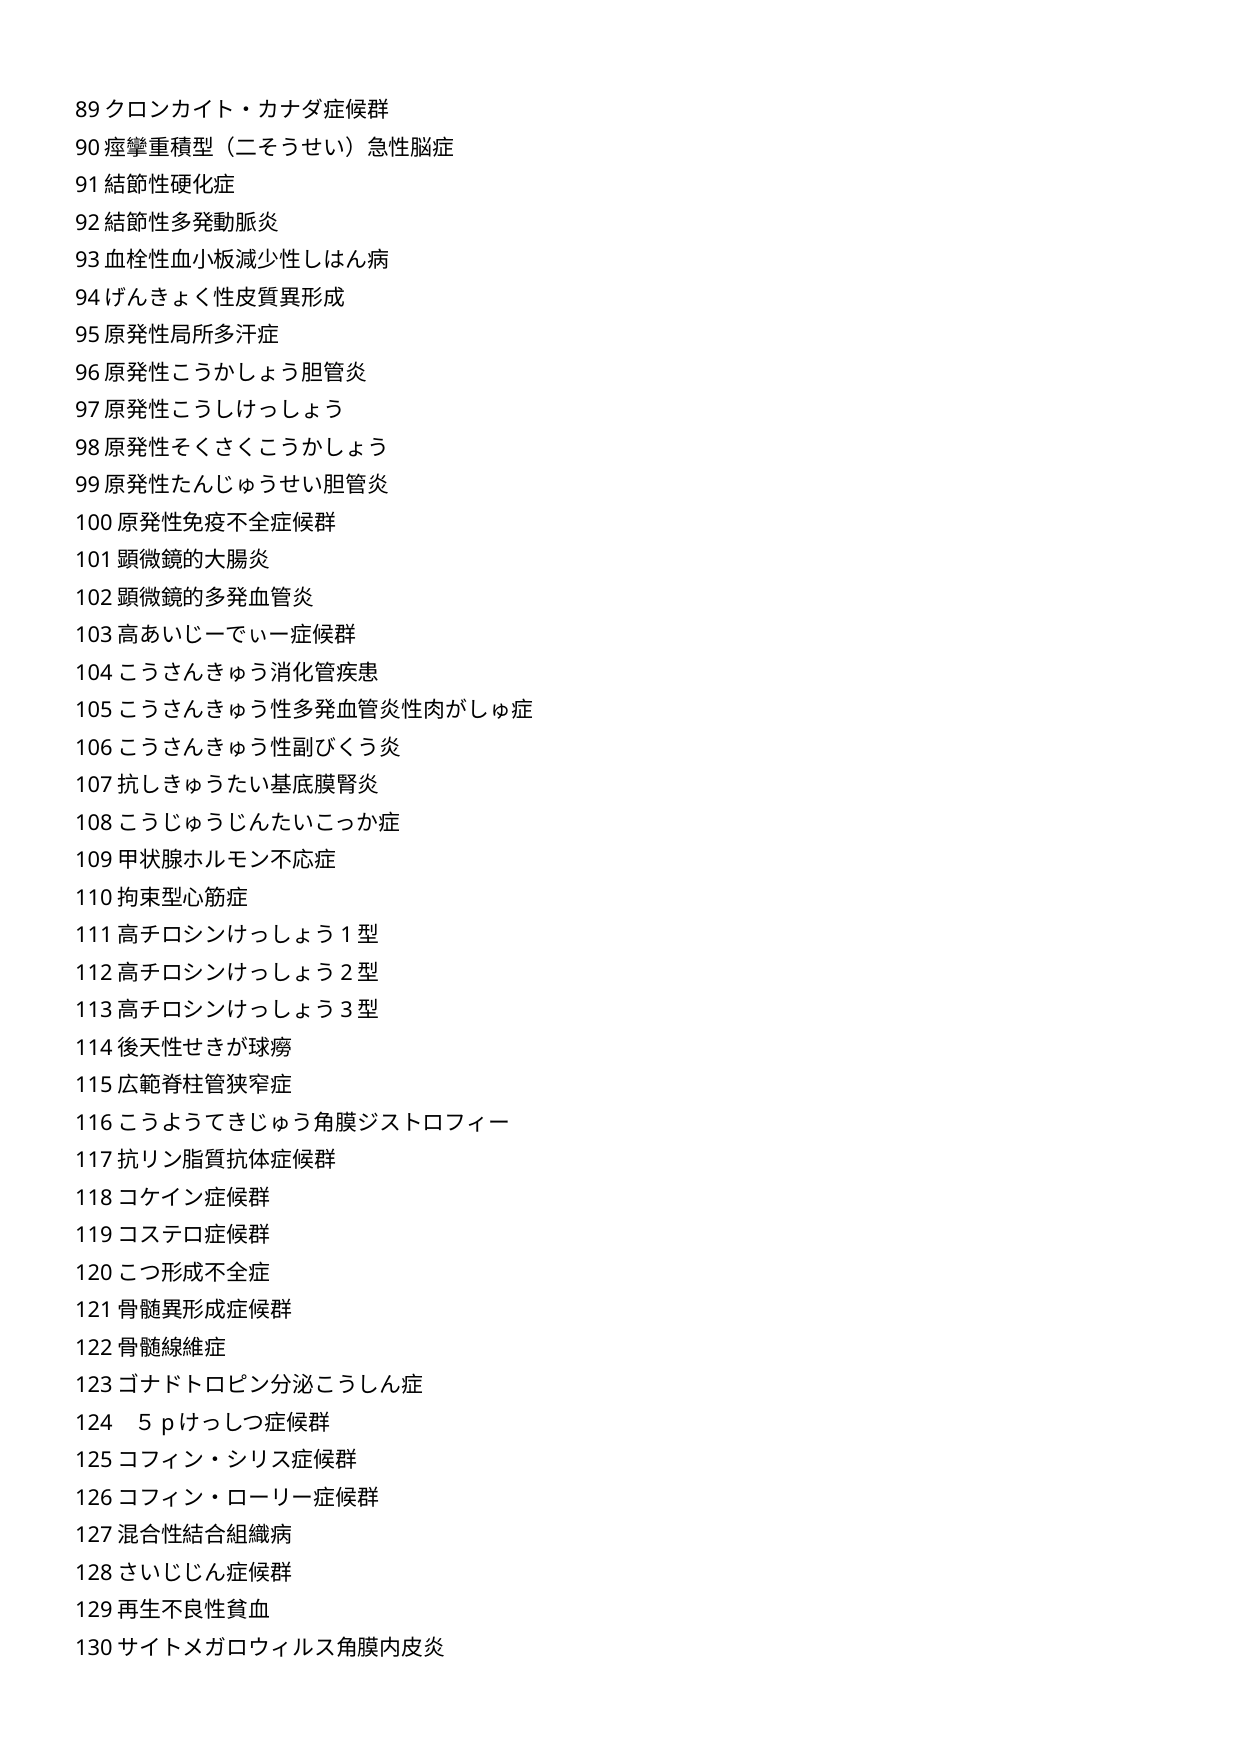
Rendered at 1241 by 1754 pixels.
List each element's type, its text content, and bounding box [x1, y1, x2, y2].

text 117抗リン脂質抗体症候群 [75, 1139, 1165, 1177]
text 93血栓性血小板減少性しはん病 [75, 239, 1165, 277]
text 104こうさんきゅう消化管疾患 [75, 652, 1165, 689]
text 123ゴナドトロピン分泌こうしん症 [75, 1364, 1165, 1402]
text 116こうようてきじゅう角膜ジストロフィー [75, 1102, 1165, 1139]
text 128さいじじん症候群 [75, 1552, 1165, 1589]
text 129再生不良性貧血 [75, 1589, 1165, 1627]
text 109甲状腺ホルモン不応症 [75, 839, 1165, 877]
text 90痙攣重積型（二そうせい）急性脳症 [75, 127, 1165, 164]
text 97原発性こうしけっしょう [75, 389, 1165, 427]
text 108こうじゅうじんたいこっか症 [75, 802, 1165, 839]
text 114後天性せきが球癆 [75, 1027, 1165, 1064]
text 101顕微鏡的大腸炎 [75, 539, 1165, 577]
text 94げんきょく性皮質異形成 [75, 277, 1165, 314]
text 105こうさんきゅう性多発血管炎性肉がしゅ症 [75, 689, 1165, 727]
text 106こうさんきゅう性副びくう炎 [75, 727, 1165, 764]
text 124 ５pけっしつ症候群 [75, 1402, 1165, 1439]
text 127混合性結合組織病 [75, 1514, 1165, 1552]
text 103高あいじーでぃー症候群 [75, 614, 1165, 652]
text 113高チロシンけっしょう3型 [75, 989, 1165, 1027]
text 122骨髄線維症 [75, 1327, 1165, 1364]
text 119コステロ症候群 [75, 1214, 1165, 1252]
text 118コケイン症候群 [75, 1177, 1165, 1214]
text 111高チロシンけっしょう1型 [75, 914, 1165, 952]
text 115広範脊柱管狭窄症 [75, 1064, 1165, 1102]
text 92結節性多発動脈炎 [75, 202, 1165, 239]
text 130サイトメガロウィルス角膜内皮炎 [75, 1627, 1165, 1664]
text 100原発性免疫不全症候群 [75, 502, 1165, 539]
text 99原発性たんじゅうせい胆管炎 [75, 464, 1165, 502]
text 110拘束型心筋症 [75, 877, 1165, 914]
text 102顕微鏡的多発血管炎 [75, 577, 1165, 614]
text 121骨髄異形成症候群 [75, 1289, 1165, 1327]
text 91結節性硬化症 [75, 164, 1165, 202]
text 96原発性こうかしょう胆管炎 [75, 352, 1165, 389]
text 125コフィン・シリス症候群 [75, 1439, 1165, 1477]
text 95原発性局所多汗症 [75, 314, 1165, 352]
text 89クロンカイト・カナダ症候群 [75, 89, 1165, 127]
text 98原発性そくさくこうかしょう [75, 427, 1165, 464]
text 107抗しきゅうたい基底膜腎炎 [75, 764, 1165, 802]
text 112高チロシンけっしょう2型 [75, 952, 1165, 989]
text 126コフィン・ローリー症候群 [75, 1477, 1165, 1514]
text 120こつ形成不全症 [75, 1252, 1165, 1289]
